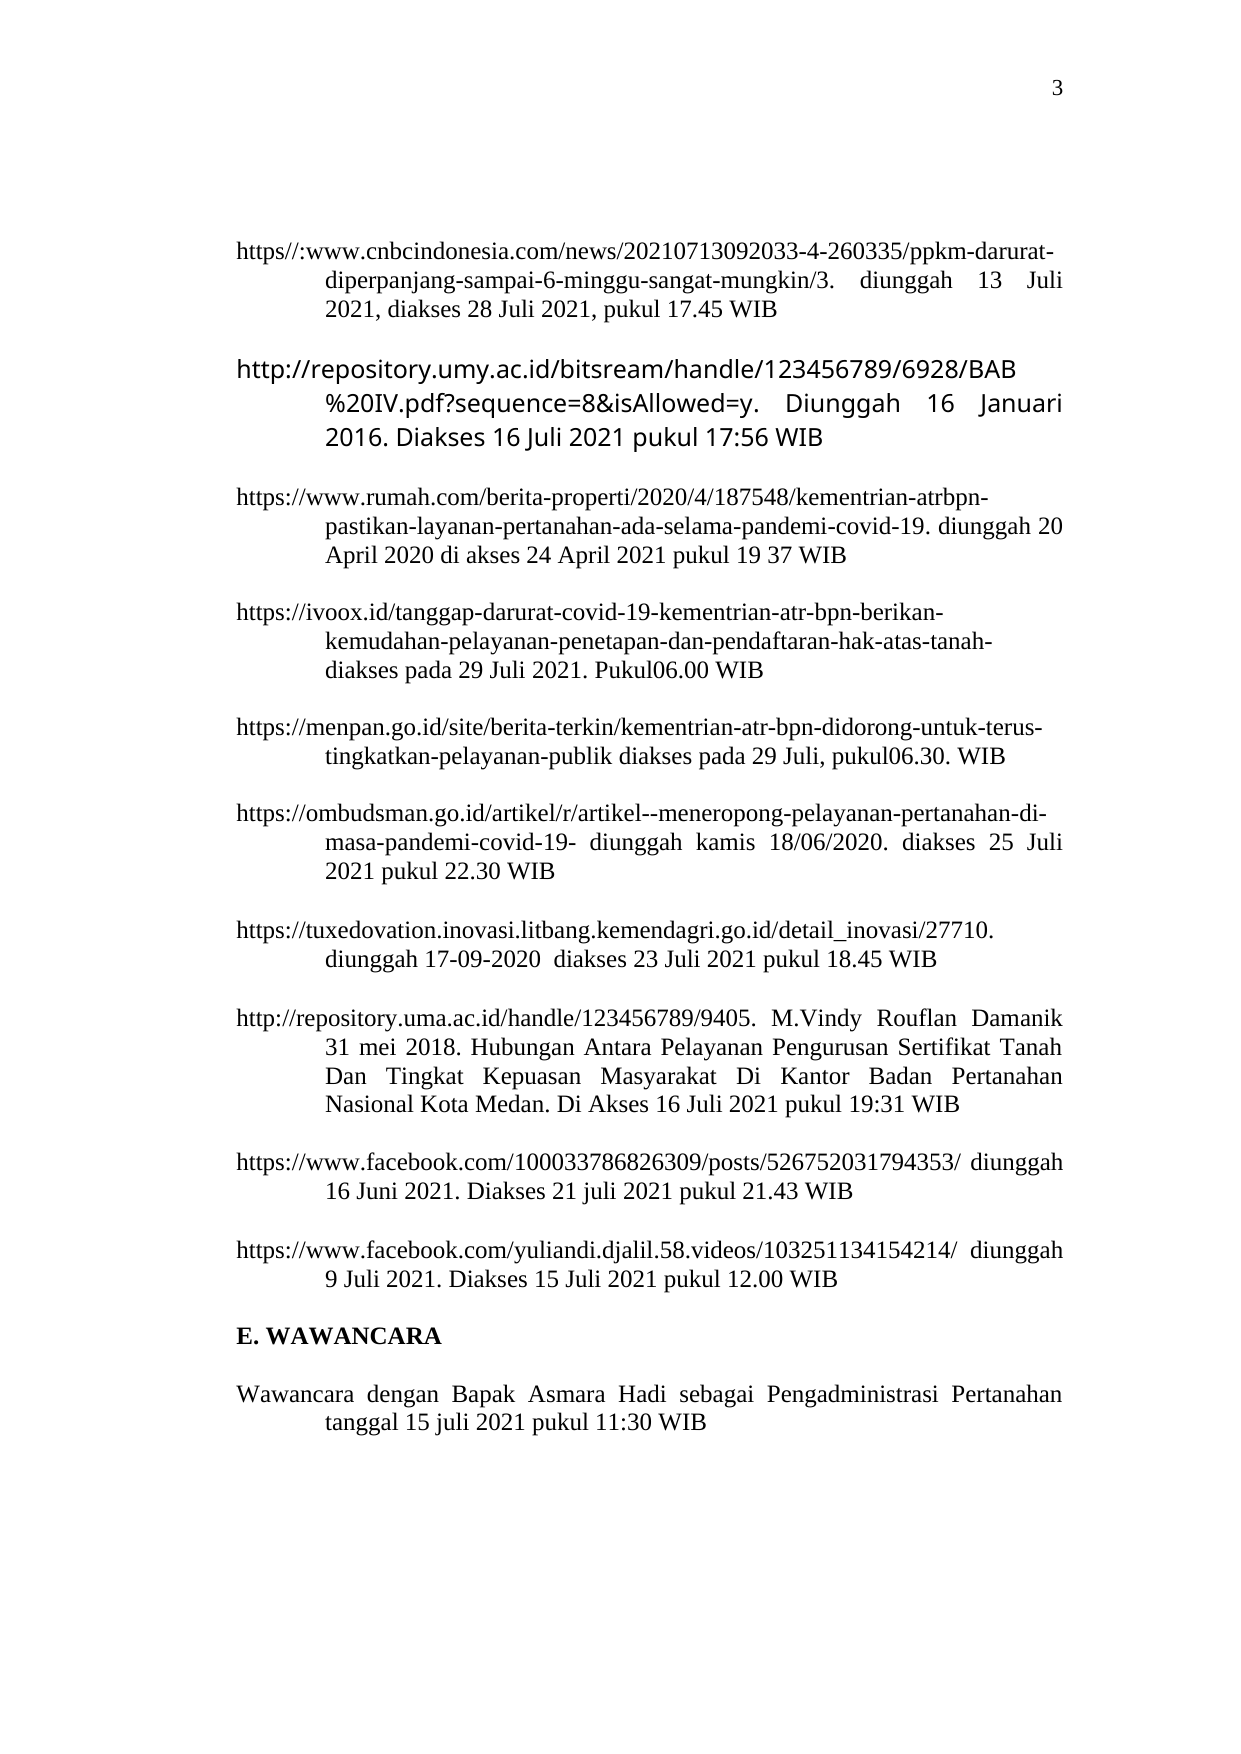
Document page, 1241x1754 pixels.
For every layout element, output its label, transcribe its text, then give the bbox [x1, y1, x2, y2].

text E. WAWANCARA [236, 1321, 1063, 1350]
text https://menpan.go.id/site/berita-terkin/kementrian-atr-bpn-didorong-untuk-terus-tingkatkan-pelayanan-publik diakses pada 29 Juli, pukul06.30. WIB [236, 712, 1063, 770]
text https://ivoox.id/tanggap-darurat-covid-19-kementrian-atr-bpn-berikan-kemudahan-pelayanan-penetapan-dan-pendaftaran-hak-atas-tanah-diakses pada 29 Juli 2021. Pukul06.00 WIB [236, 597, 1063, 683]
text https://www.rumah.com/berita-properti/2020/4/187548/kementrian-atrbpn-pastikan-layanan-pertanahan-ada-selama-pandemi-covid-19. diunggah 20 April 2020 di akses 24 April 2021 pukul 19 37 WIB [236, 482, 1063, 568]
text http://repository.umy.ac.id/bitsream/handle/123456789/6928/BAB%20IV.pdf?sequence=8&isAllowed=y. Diunggah 16 Januari 2016. Diakses 16 Juli 2021 pukul 17:56 WIB [236, 351, 1063, 453]
text https//:www.cnbcindonesia.com/news/20210713092033-4-260335/ppkm-darurat-diperpanjang-sampai-6-minggu-sangat-mungkin/3. diunggah 13 Juli 2021, diakses 28 Juli 2021, pukul 17.45 WIB [236, 236, 1063, 322]
text https://tuxedovation.inovasi.litbang.kemendagri.go.id/detail_inovasi/27710. diunggah 17-09-2020 diakses 23 Juli 2021 pukul 18.45 WIB [236, 915, 1063, 973]
text Wawancara dengan Bapak Asmara Hadi sebagai Pengadministrasi Pertanahan tanggal 15 juli 2021 pukul 11:30 WIB [236, 1379, 1063, 1436]
text http://repository.uma.ac.id/handle/123456789/9405. M.Vindy Rouflan Damanik 31 mei 2018. Hubungan Antara Pelayanan Pengurusan Sertifikat Tanah Dan Tingkat Kepuasan Masyarakat Di Kantor Badan Pertanahan Nasional Kota Medan. Di Akses 16 Juli 2021 pukul 19:31 WIB [236, 1003, 1063, 1118]
text https://www.facebook.com/100033786826309/posts/526752031794353/ diunggah 16 Juni 2021. Diakses 21 juli 2021 pukul 21.43 WIB [236, 1147, 1063, 1204]
text https://ombudsman.go.id/artikel/r/artikel--meneropong-pelayanan-pertanahan-di-masa-pandemi-covid-19- diunggah kamis 18/06/2020. diakses 25 Juli 2021 pukul 22.30 WIB [236, 798, 1063, 885]
text https://www.facebook.com/yuliandi.djalil.58.videos/103251134154214/ diunggah 9 Juli 2021. Diakses 15 Juli 2021 pukul 12.00 WIB [236, 1235, 1063, 1292]
